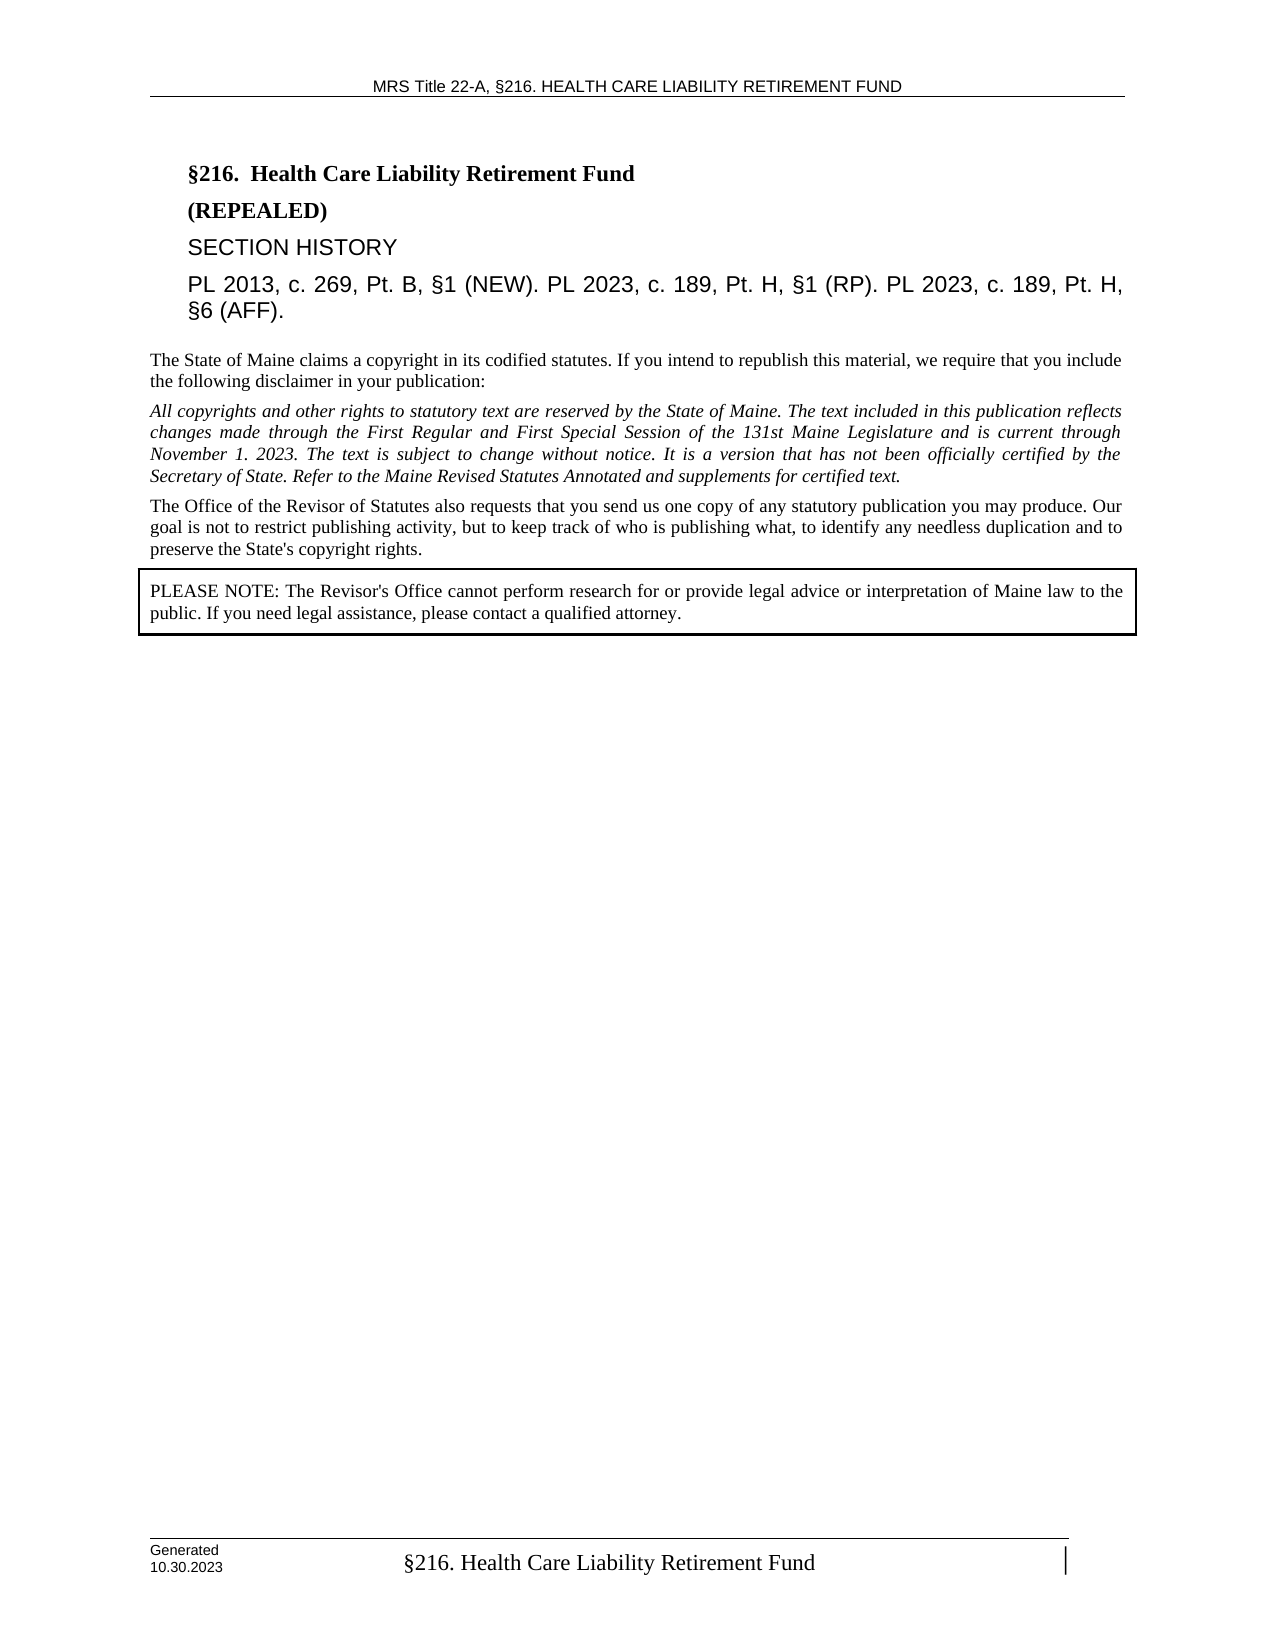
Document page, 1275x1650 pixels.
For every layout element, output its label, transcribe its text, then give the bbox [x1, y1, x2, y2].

text All copyrights and other rights to statutory text are reserved by the State of Maine. The text included in this publication reflects changes made through the First Regular and First Special Session of the 131st Maine Legislature and is current through November 1. 2023 . The text is subject to change without notice. It is a version that has not been officially certified by the Secretary of State. Refer to the Maine Revised Statutes Annotated and supplements for certified text. [150, 400, 1125, 486]
text PLEASE NOTE: The Revisor's Office cannot perform research for or provide legal advice or interpretation of Maine law to the public. If you need legal assistance, please contact a qualified attorney. [140, 570, 1135, 633]
text §216. Health Care Liability Retirement Fund [187, 160, 1125, 187]
text SECTION HISTORY [187, 234, 1125, 260]
text PL 2013, c. 269, Pt. B, §1 (NEW). PL 2023, c. 189, Pt. H, §1 (RP). PL 2023, c. 189, Pt. H, §6 (AFF). [187, 271, 1125, 323]
text (REPEALED) [187, 197, 1125, 223]
text The State of Maine claims a copyright in its codified statutes. If you intend to republish this material, we require that you include the following disclaimer in your publication: [150, 348, 1125, 392]
text The Office of the Revisor of Statutes also requests that you send us one copy of any statutory publication you may produce. Our goal is not to restrict publishing activity, but to keep track of who is publishing what, to identify any needless duplication and to preserve the State's copyright rights. [150, 494, 1125, 559]
